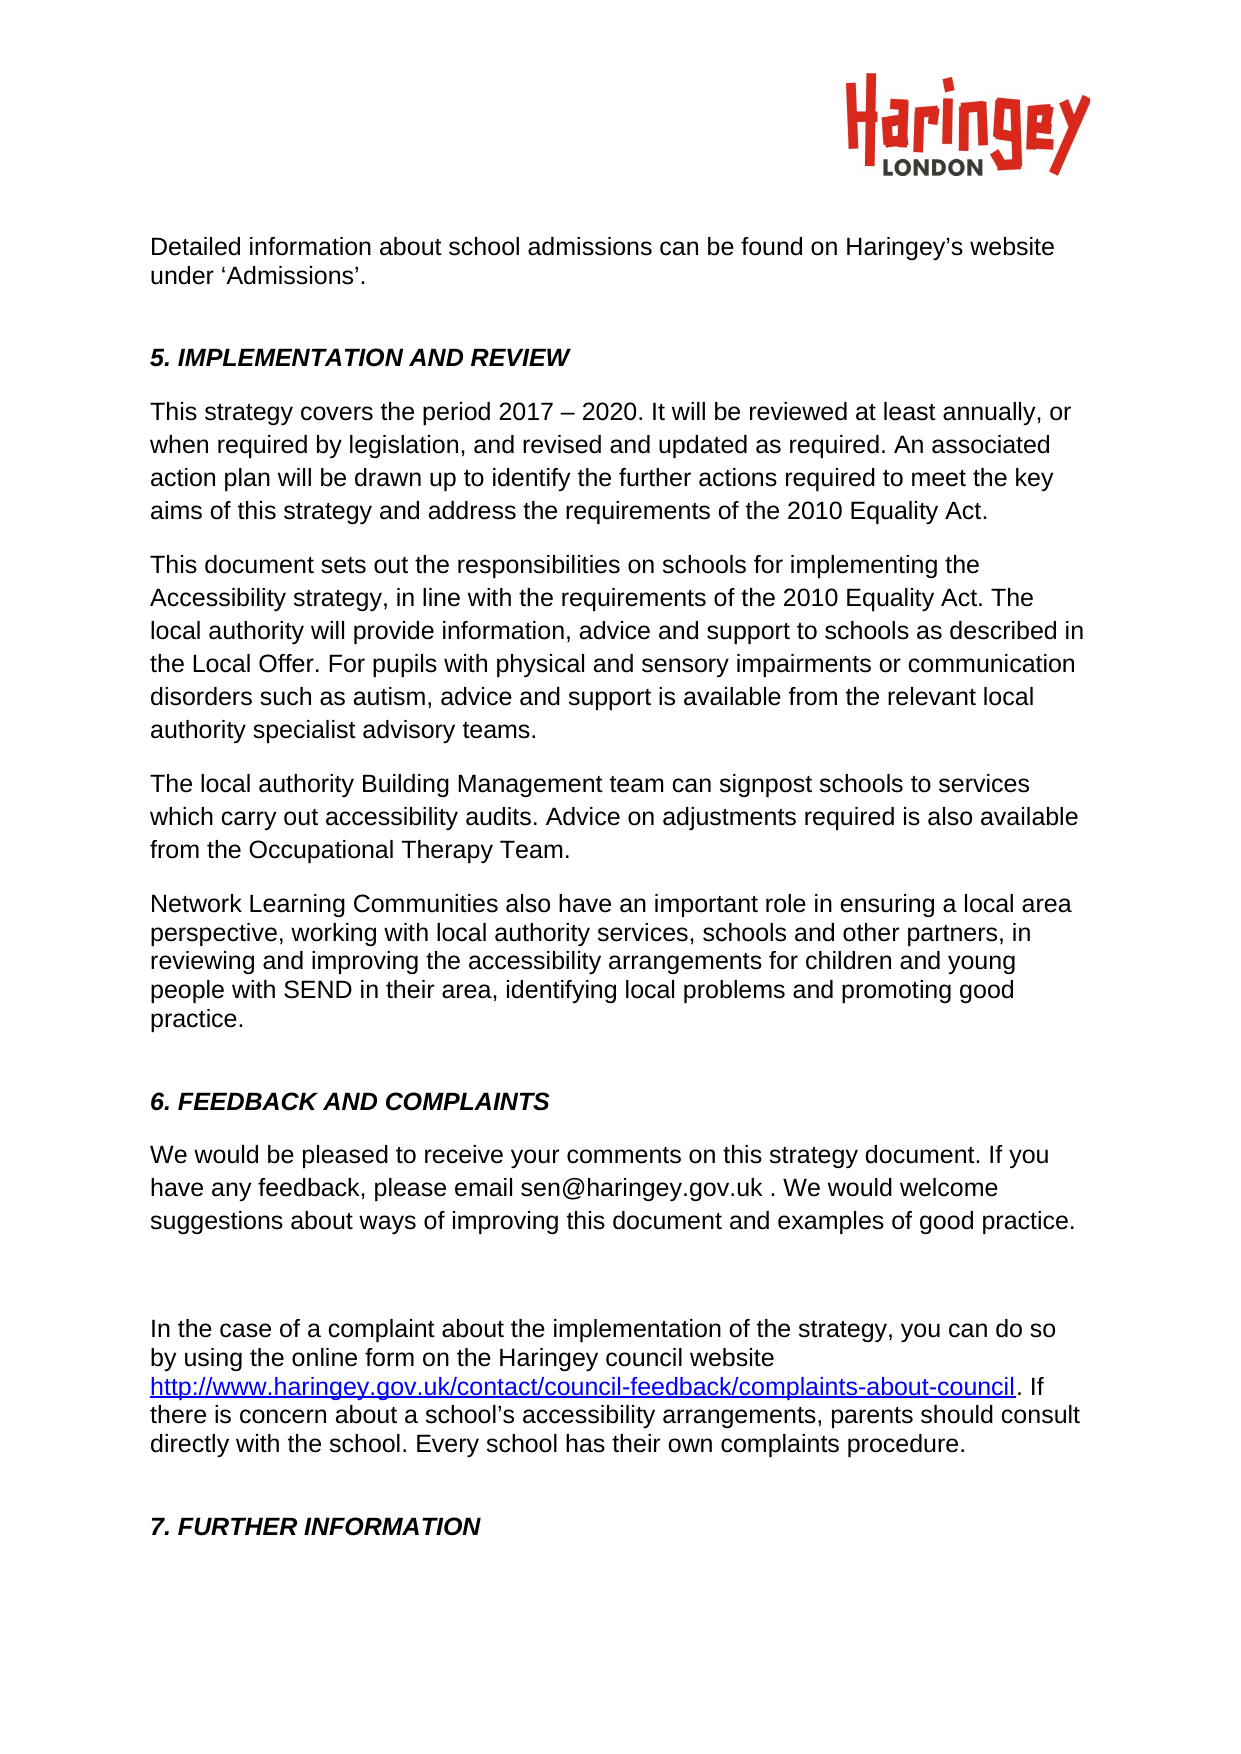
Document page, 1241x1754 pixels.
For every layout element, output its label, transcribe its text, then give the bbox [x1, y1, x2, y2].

text 6. FEEDBACK AND COMPLAINTS [150, 1086, 1090, 1115]
text Detailed information about school admissions can be found on Haringey’s website under ‘Admissions’. [150, 232, 1090, 289]
picture [846, 73, 1091, 176]
text 5. IMPLEMENTATION AND REVIEW [150, 343, 1090, 372]
text This document sets out the responsibilities on schools for implementing the Accessibility strategy, in line with the requirements of the 2010 Equality Act. The local authority will provide information, advice and support to schools as described in the Local Offer. For pupils with physical and sensory impairments or communication disorders such as autism, advice and support is available from the relevant local authority specialist advisory teams. [150, 550, 1090, 744]
text We would be pleased to receive your comments on this strategy document. If you have any feedback, please email sen@haringey.gov.uk . We would welcome suggestions about ways of improving this document and examples of good practice. [150, 1140, 1090, 1235]
text In the case of a complaint about the implementation of the strategy, you can do so by using the online form on the Haringey council website http://www.haringey.gov.uk/contact/council-feedback/complaints-about-council. If there is concern about a school’s accessibility arrangements, parents should consult directly with the school. Every school has their own complaints procedure. [150, 1314, 1090, 1458]
text The local authority Building Management team can signpost schools to services which carry out accessibility audits. Advice on adjustments required is also available from the Occupational Therapy Team. [150, 769, 1090, 864]
text Network Learning Communities also have an important role in ensuring a local area perspective, working with local authority services, schools and other partners, in reviewing and improving the accessibility arrangements for children and young people with SEND in their area, identifying local problems and promoting good practice. [150, 889, 1090, 1033]
text 7. FURTHER INFORMATION [150, 1512, 1090, 1540]
text This strategy covers the period 2017 – 2020. It will be reviewed at least annually, or when required by legislation, and revised and updated as required. An associated action plan will be drawn up to identify the further actions required to meet the key aims of this strategy and address the requirements of the 2010 Equality Act. [150, 397, 1090, 525]
